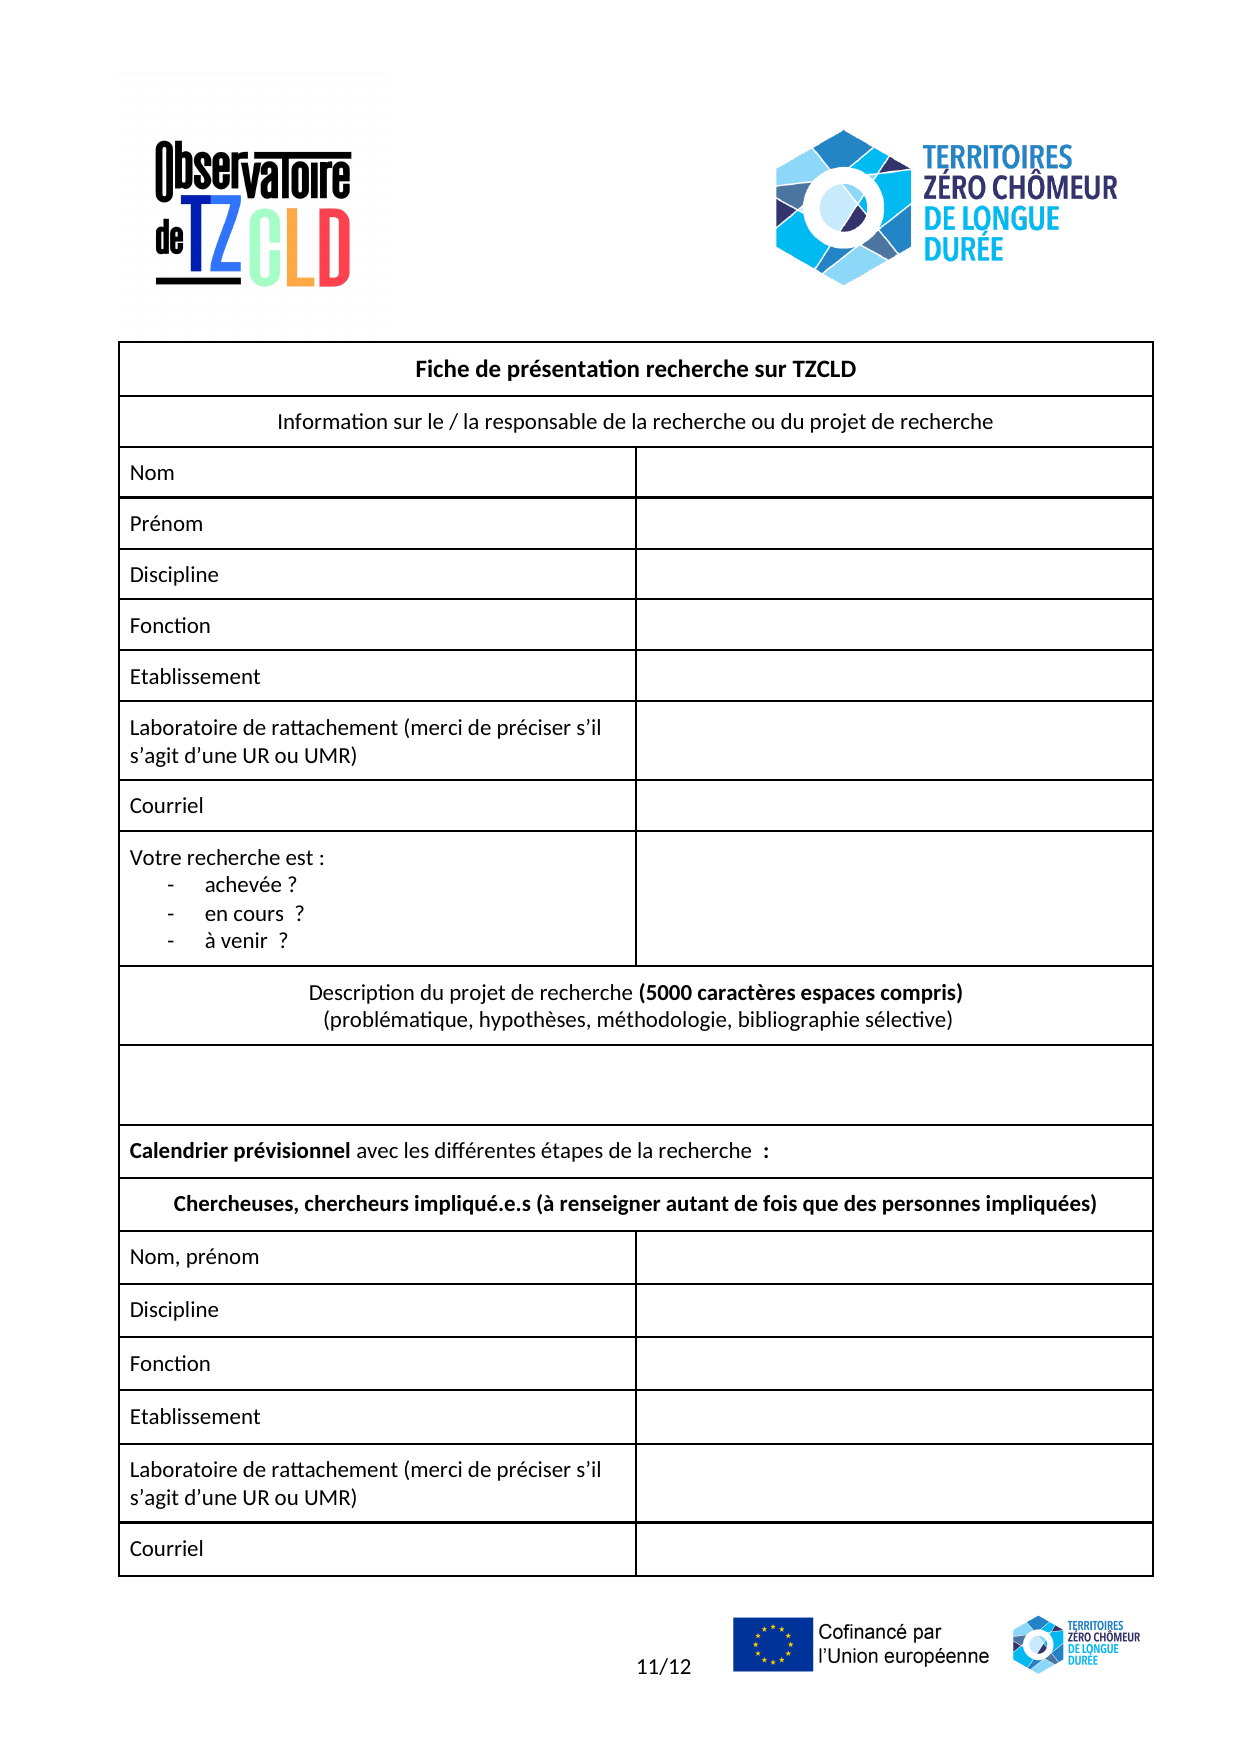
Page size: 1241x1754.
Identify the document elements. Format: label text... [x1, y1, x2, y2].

table_cell [637, 1338, 1152, 1389]
table_cell [637, 448, 1152, 496]
table_cell [637, 702, 1152, 779]
table_cell Fonction [120, 1338, 635, 1389]
table_header Fiche de présentation recherche sur TZCLD [120, 343, 1152, 394]
picture [727, 1614, 1152, 1675]
table_cell Etablissement [120, 651, 635, 700]
table_cell [120, 1046, 1152, 1124]
table_cell Information sur le / la responsable de la recherche ou du projet de recherche [120, 397, 1152, 446]
table_cell Nom [120, 448, 635, 496]
table_cell Nom, prénom [120, 1232, 635, 1283]
table_cell [637, 1285, 1152, 1336]
table_cell [637, 832, 1152, 965]
table_cell Discipline [120, 550, 635, 598]
table_cell Courriel [120, 1524, 635, 1574]
table_cell [637, 600, 1152, 649]
table_cell Votre recherche est : achevée ? en cours ? à venir ? [120, 832, 635, 965]
table_cell [637, 1445, 1152, 1521]
table_cell [637, 550, 1152, 598]
table_cell Courriel [120, 781, 635, 830]
table_cell Fonction [120, 600, 635, 649]
table_cell [637, 1232, 1152, 1283]
table_cell [637, 499, 1152, 547]
table_cell [637, 651, 1152, 700]
table_cell Chercheuses, chercheurs impliqué.e.s (à renseigner autant de fois que des personnes impliquées) [120, 1179, 1152, 1230]
picture [776, 130, 1117, 285]
table_cell Etablissement [120, 1391, 635, 1442]
table_cell Discipline [120, 1285, 635, 1336]
table_cell [637, 1391, 1152, 1442]
table_cell Laboratoire de rattachement (merci de préciser s’il s’agit d’une UR ou UMR) [120, 702, 635, 779]
table_cell Prénom [120, 499, 635, 547]
table_cell Laboratoire de rattachement (merci de préciser s’il s’agit d’une UR ou UMR) [120, 1445, 635, 1521]
table_cell [637, 781, 1152, 830]
table_cell [637, 1524, 1152, 1574]
picture [118, 73, 387, 341]
table_cell Description du projet de recherche (5000 caractères espaces compris) (problématique, hypothèses, méthodologie, bibliographie sélective) [120, 967, 1152, 1044]
table_cell Calendrier prévisionnel avec les différentes étapes de la recherche : [120, 1126, 1152, 1177]
